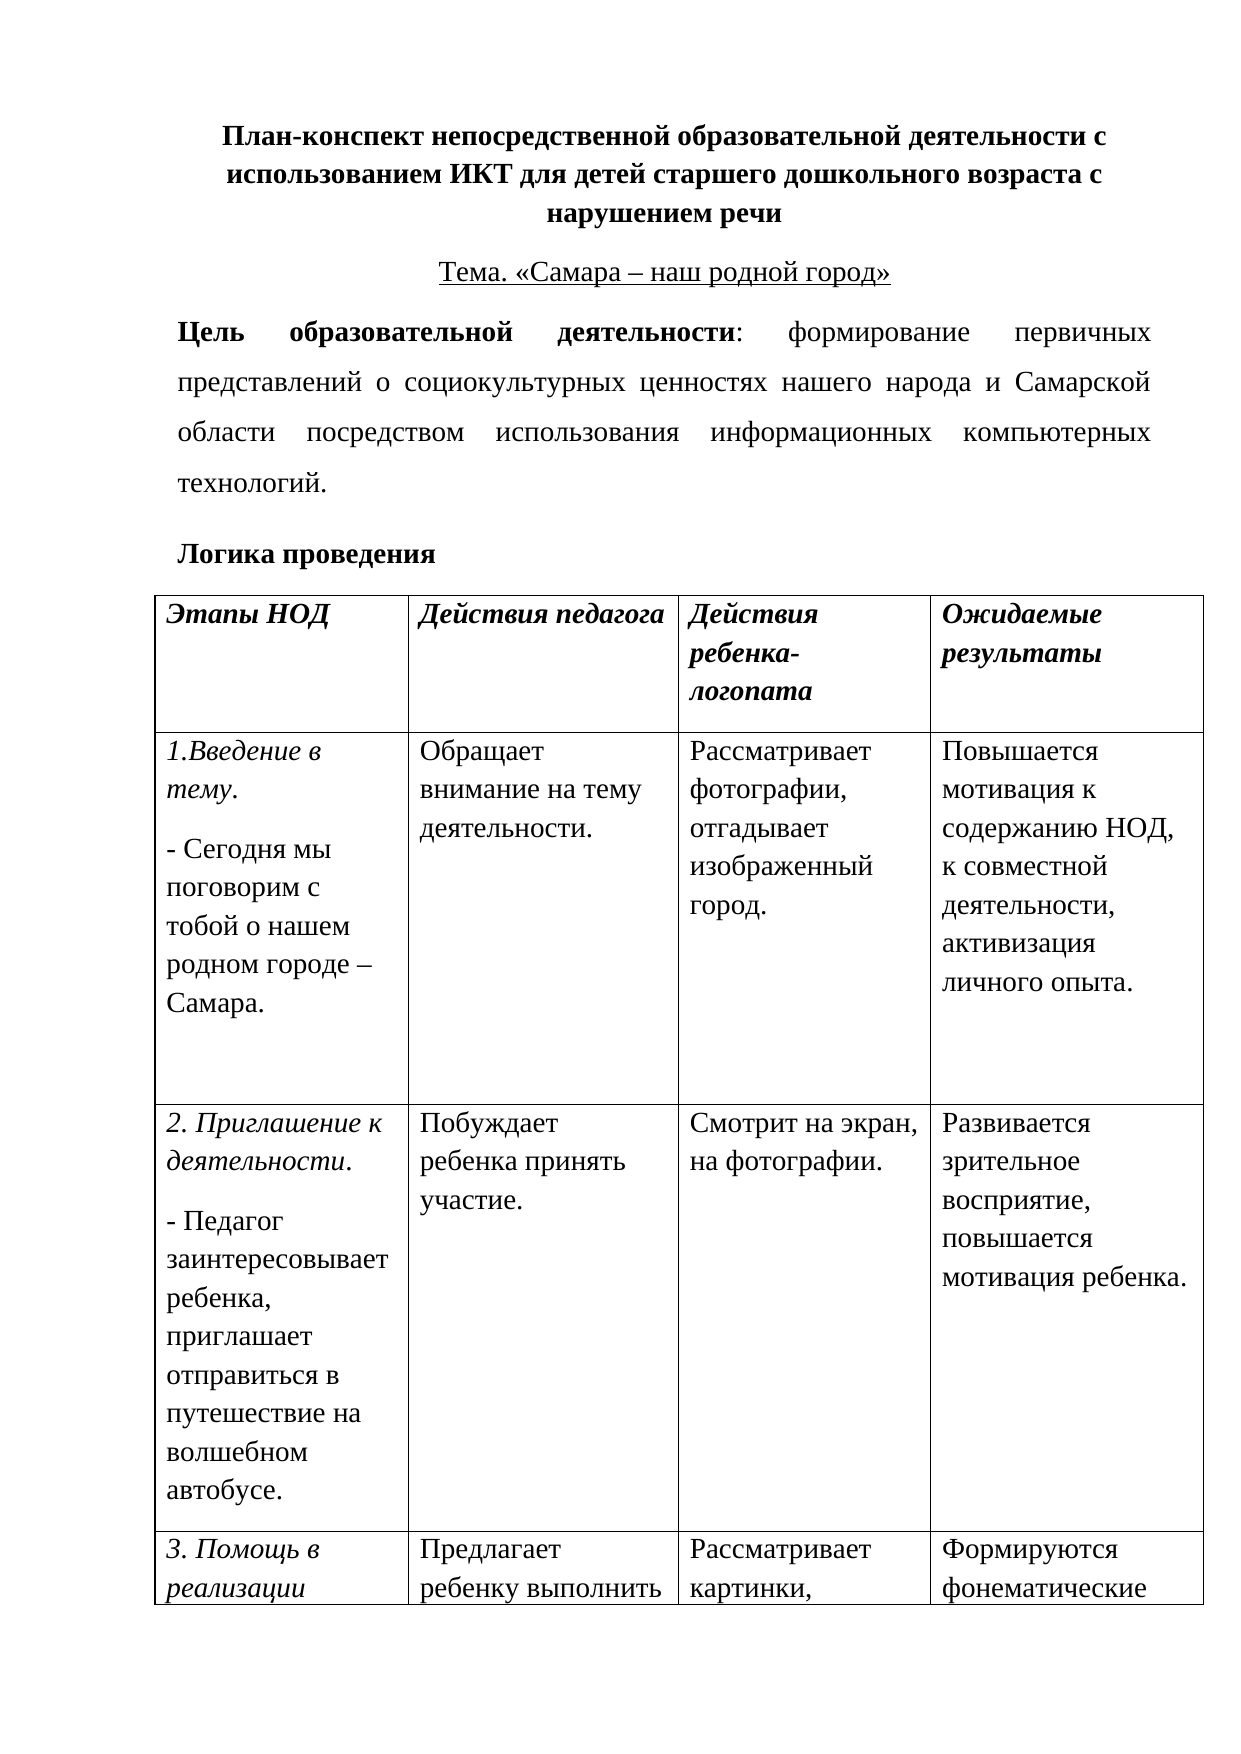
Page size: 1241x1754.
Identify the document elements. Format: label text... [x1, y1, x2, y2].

text Цель образовательной деятельности: формирование первичных представлений о социокультурных ценностях нашего народа и Самарской области посредством использования информационных компьютерных технологий. [177, 314, 1152, 498]
table_header Этапы НОД [156, 596, 408, 732]
table_header Действия ребенка-логопата [679, 596, 930, 732]
table_cell 2. Приглашение к деятельности. - Педагог заинтересовывает ребенка, приглашает отправиться в путешествие на волшебном автобусе. [156, 1105, 408, 1531]
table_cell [679, 1532, 930, 1604]
text План-конспект непосредственной образовательной деятельности с использованием ИКТ для детей старшего дошкольного возраста с нарушением речи [177, 118, 1152, 229]
table_cell 1.Введение в тему. - Сегодня мы поговорим с тобой о нашем родном городе – Самара. [156, 733, 408, 1104]
text Тема. «Самара – наш родной город» [177, 254, 1152, 288]
text Логика проведения [177, 536, 1152, 569]
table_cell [931, 1532, 1203, 1604]
table_cell Рассматривает фотографии, отгадывает изображенный город. [679, 733, 930, 1104]
table_header Ожидаемые результаты [931, 596, 1203, 732]
table_cell Побуждает ребенка принять участие. [409, 1105, 678, 1531]
table_cell Смотрит на экран, на фотографии. [679, 1105, 930, 1531]
table_cell Развивается зрительное восприятие, повышается мотивация ребенка. [931, 1105, 1203, 1531]
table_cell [156, 1532, 408, 1604]
table_header Действия педагога [409, 596, 678, 732]
table_cell Повышается мотивация к содержанию НОД, к совместной деятельности, активизация личного опыта. [931, 733, 1203, 1104]
table_cell Обращает внимание на тему деятельности. [409, 733, 678, 1104]
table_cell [409, 1532, 678, 1604]
